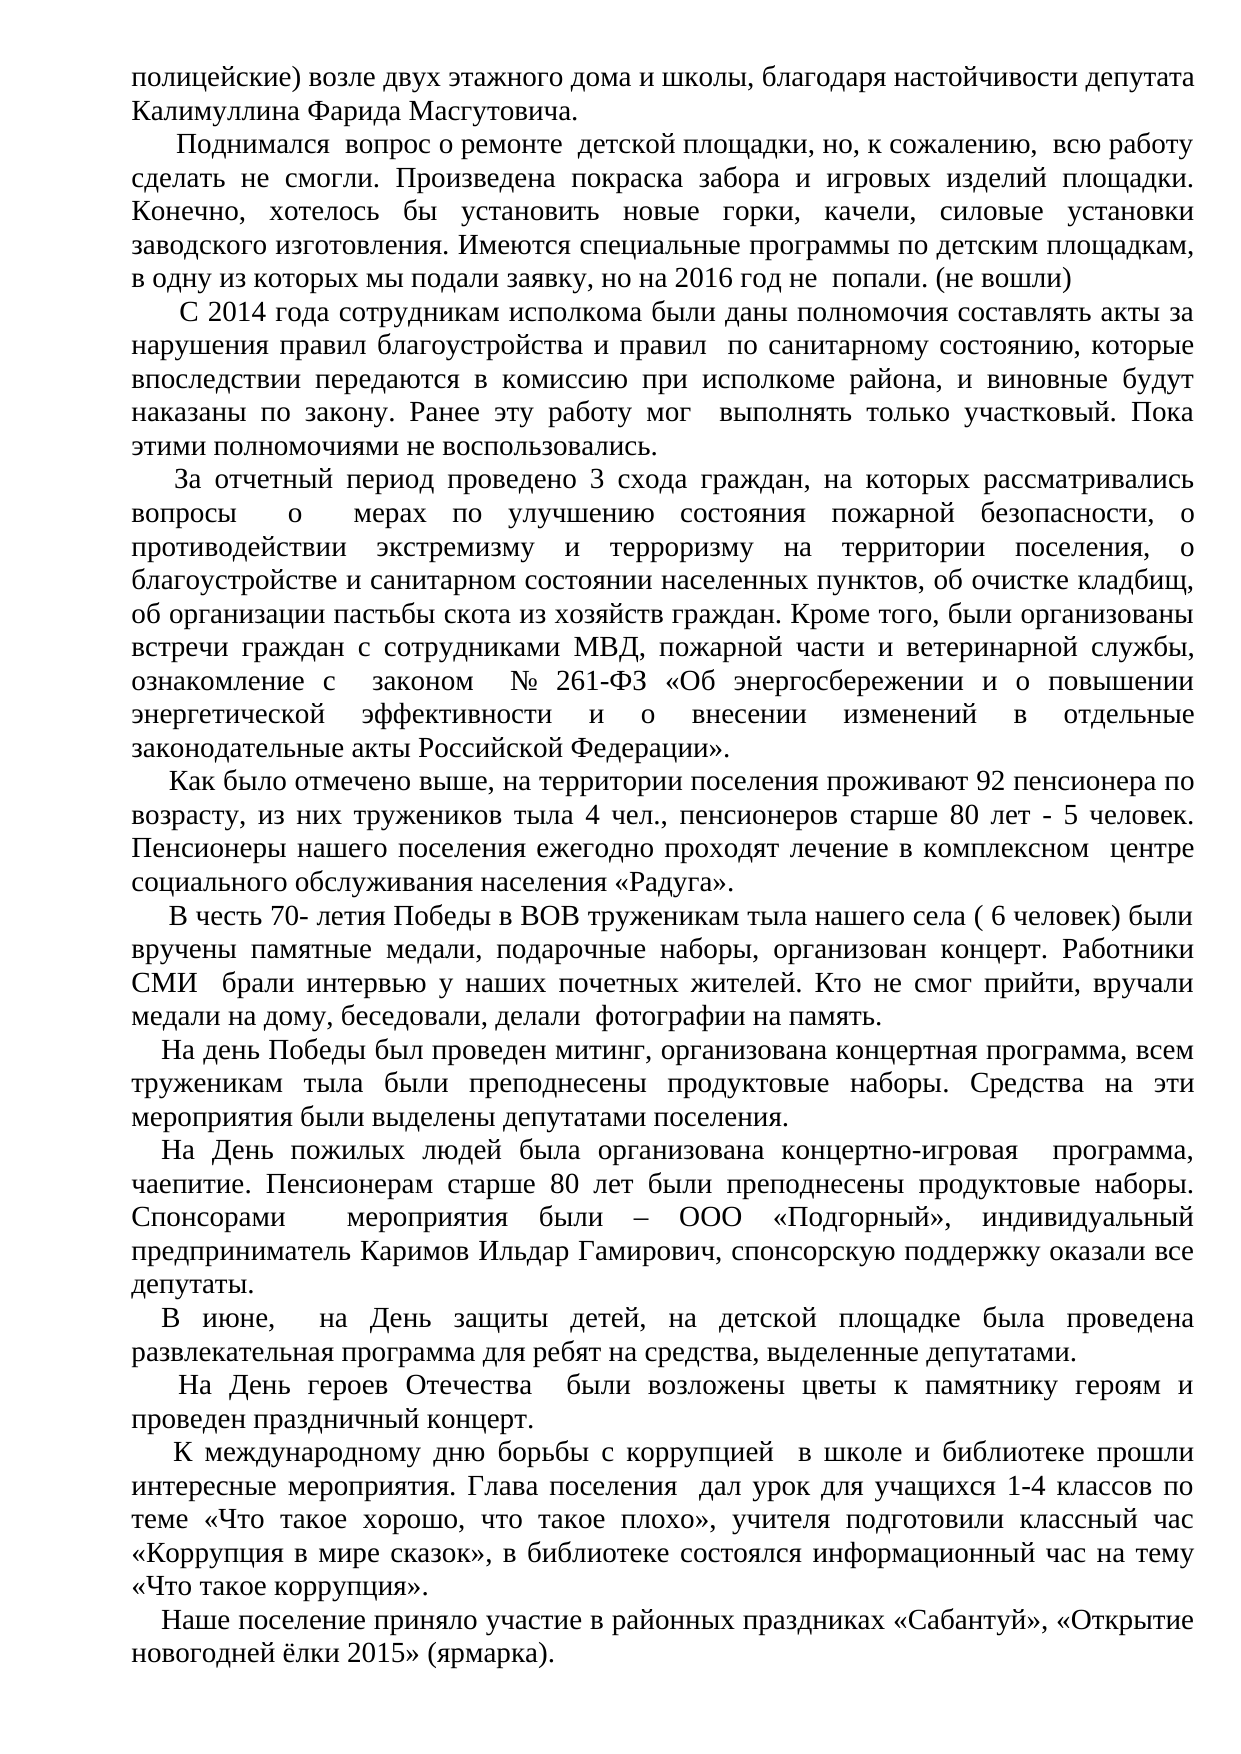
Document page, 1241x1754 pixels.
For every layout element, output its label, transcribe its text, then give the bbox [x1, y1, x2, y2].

text На День героев Отечества были возложены цветы к памятнику героям и проведен праздничный концерт. [131, 1367, 1195, 1434]
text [131, 59, 1196, 126]
text В июне, на День защиты детей, на детской площадке была проведена развлекательная программа для ребят на средства, выделенные депутатами. [131, 1300, 1195, 1367]
text В честь 70- летия Победы в ВОВ труженикам тыла нашего села ( 6 человек) были вручены памятные медали, подарочные наборы, организован концерт. Работники СМИ брали интервью у наших почетных жителей. Кто не смог прийти, вручали медали на дому, беседовали, делали фотографии на память. [131, 898, 1196, 1032]
text На день Победы был проведен митинг, организована концертная программа, всем труженикам тыла были преподнесены продуктовые наборы. Средства на эти мероприятия были выделены депутатами поселения. [131, 1032, 1196, 1132]
text К международному дню борьбы с коррупцией в школе и библиотеке прошли интересные мероприятия. Глава поселения дал урок для учащихся 1-4 классов по теме «Что такое хорошо, что такое плохо», учителя подготовили классный час «Коррупция в мире сказок», в библиотеке состоялся информационный час на тему «Что такое коррупция». [131, 1434, 1195, 1602]
text Наше поселение приняло участие в районных праздниках «Сабантуй», «Открытие новогодней ёлки 2015» (ярмарка). [131, 1602, 1195, 1669]
text Поднимался вопрос о ремонте детской площадки, но, к сожалению, всю работу сделать не смогли. Произведена покраска забора и игровых изделий площадки. Конечно, хотелось бы установить новые горки, качели, силовые установки заводского изготовления. Имеются специальные программы по детским площадкам, в одну из которых мы подали заявку, но на 2016 год не попали. (не вошли) [131, 126, 1196, 294]
text Как было отмечено выше, на территории поселения проживают 92 пенсионера по возрасту, из них тружеников тыла 4 чел., пенсионеров старше 80 лет - 5 человек. Пенсионеры нашего поселения ежегодно проходят лечение в комплексном центре социального обслуживания населения «Радуга». [131, 763, 1196, 898]
text На День пожилых людей была организована концертно-игровая программа, чаепитие. Пенсионерам старше 80 лет были преподнесены продуктовые наборы. Спонсорами мероприятия были – ООО «Подгорный», индивидуальный предприниматель Каримов Ильдар Гамирович, спонсорскую поддержку оказали все депутаты. [131, 1132, 1195, 1300]
text За отчетный период проведено 3 схода граждан, на которых рассматривались вопросы о мерах по улучшению состояния пожарной безопасности, о противодействии экстремизму и терроризму на территории поселения, о благоустройстве и санитарном состоянии населенных пунктов, об очистке кладбищ, об организации пастьбы скота из хозяйств граждан. Кроме того, были организованы встречи граждан с сотрудниками МВД, пожарной части и ветеринарной службы, ознакомление с законом № 261-ФЗ «Об энергосбережении и о повышении энергетической эффективности и о внесении изменений в отдельные законодательные акты Российской Федерации». [131, 462, 1196, 763]
text С 2014 года сотрудникам исполкома были даны полномочия составлять акты за нарушения правил благоустройства и правил по санитарному состоянию, которые впоследствии передаются в комиссию при исполкоме района, и виновные будут наказаны по закону. Ранее эту работу мог выполнять только участковый. Пока этими полномочиями не воспользовались. [131, 294, 1196, 462]
